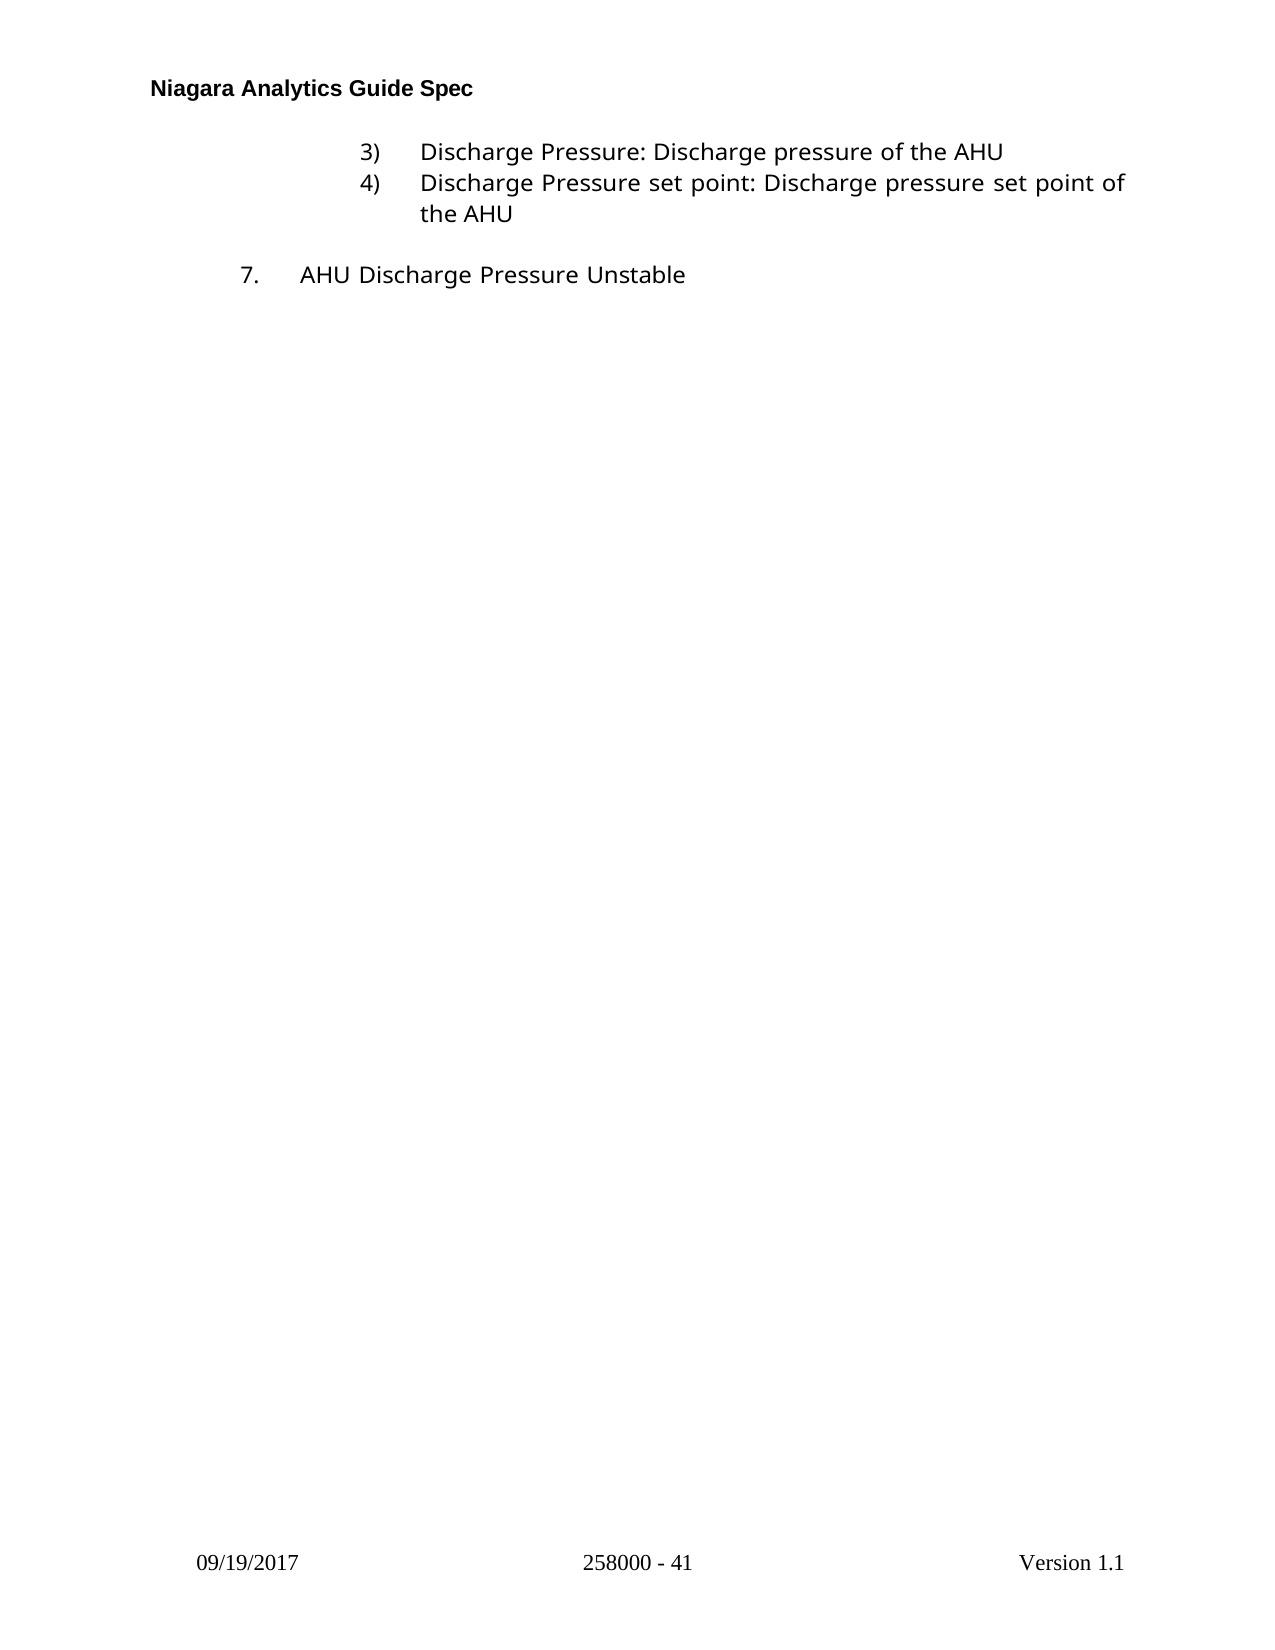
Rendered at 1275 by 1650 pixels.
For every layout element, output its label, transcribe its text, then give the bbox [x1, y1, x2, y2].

list Discharge Pressure: Discharge pressure of the AHU [360, 139, 1171, 166]
list Discharge Pressure set point: Discharge pressure set point of the AHU [360, 167, 1124, 229]
list AHU Discharge Pressure Unstable [240, 259, 1171, 290]
